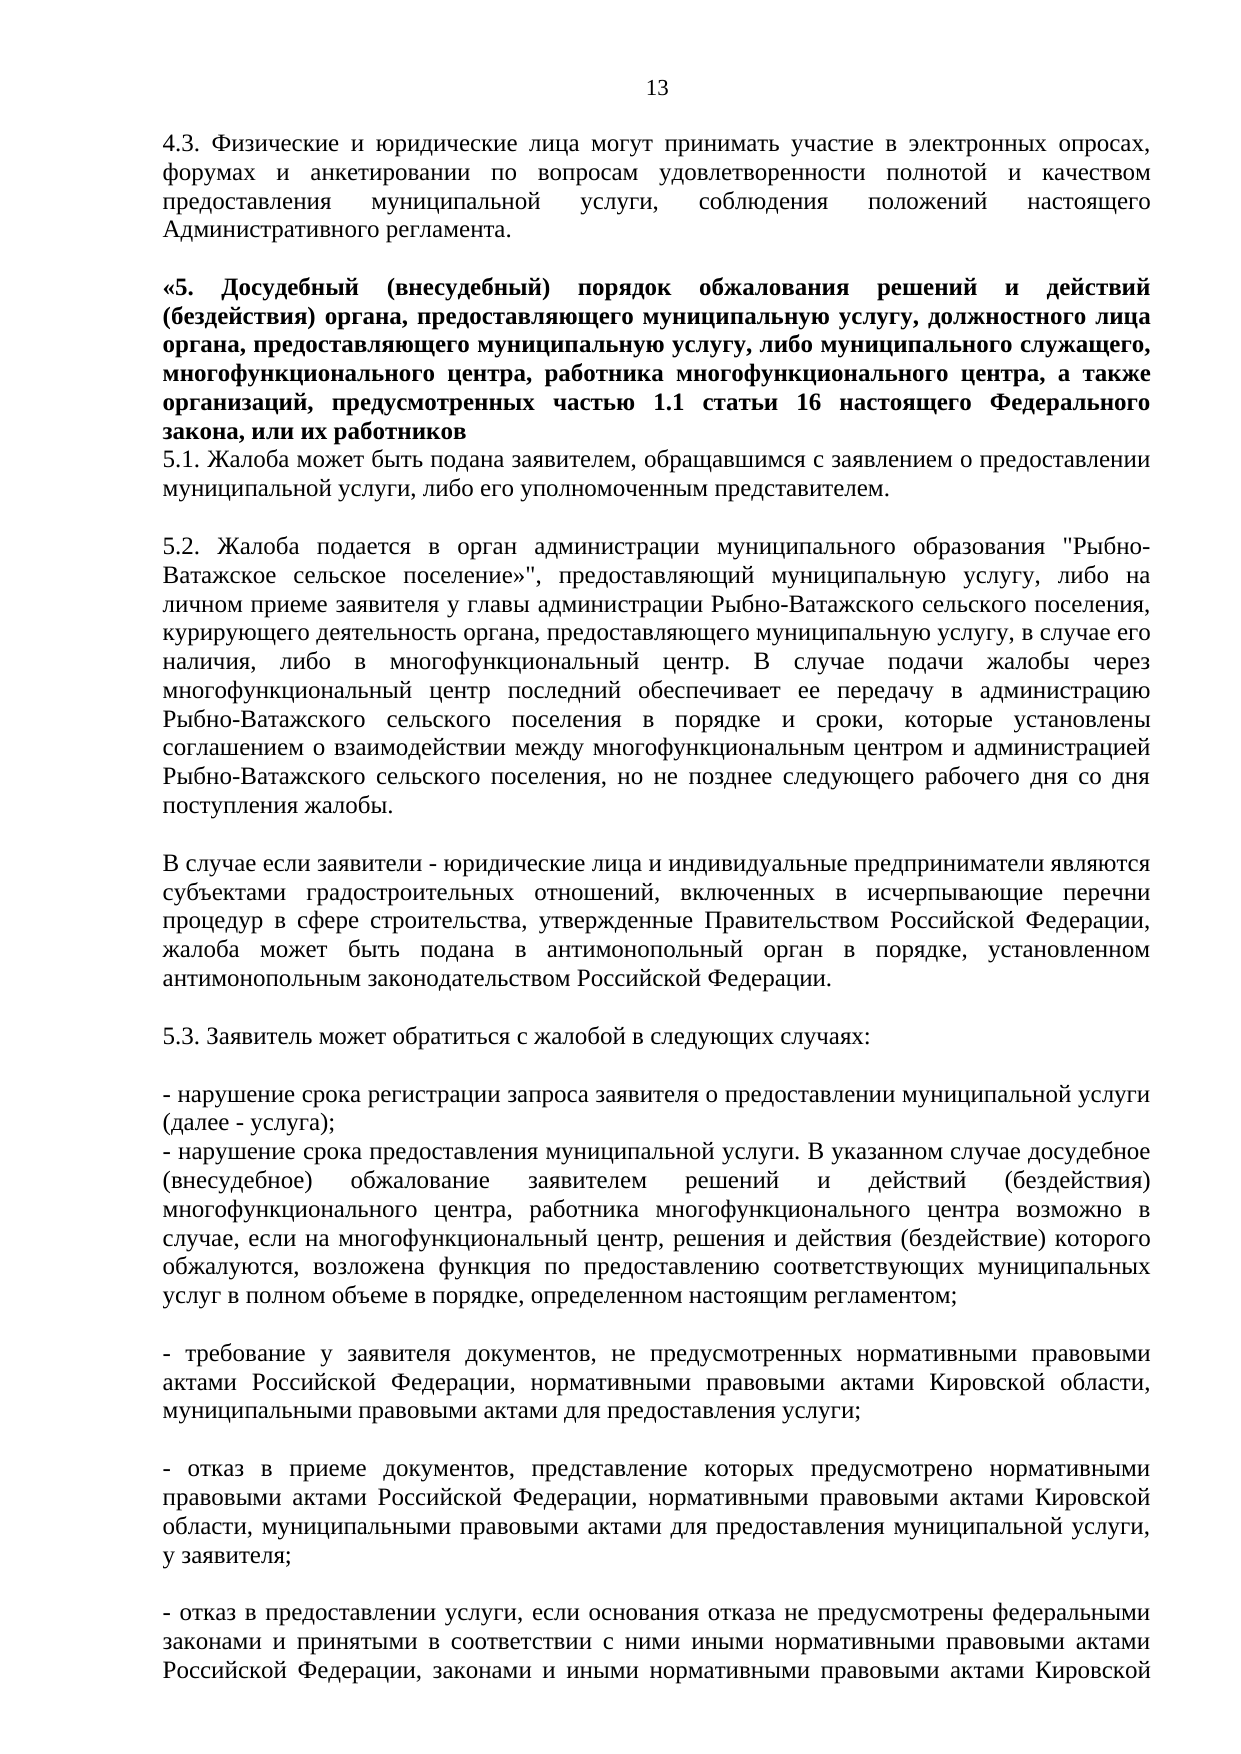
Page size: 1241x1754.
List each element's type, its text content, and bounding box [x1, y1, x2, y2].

text - отказ в приеме документов, представление которых предусмотрено нормативными правовыми актами Российской Федерации, нормативными правовыми актами Кировской области, муниципальными правовыми актами для предоставления муниципальной услуги, у заявителя; [162, 1453, 1152, 1568]
text - требование у заявителя документов, не предусмотренных нормативными правовыми актами Российской Федерации, нормативными правовыми актами Кировской области, муниципальными правовыми актами для предоставления услуги; [162, 1338, 1152, 1424]
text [162, 1597, 1152, 1684]
text - нарушение срока регистрации запроса заявителя о предоставлении муниципальной услуги (далее - услуга); [162, 1079, 1152, 1136]
text 4.3. Физические и юридические лица могут принимать участие в электронных опросах, форумах и анкетировании по вопросам удовлетворенности полнотой и качеством предоставления муниципальной услуги, соблюдения положений настоящего Административного регламента. [162, 128, 1152, 243]
text В случае если заявители - юридические лица и индивидуальные предприниматели являются субъектами градостроительных отношений, включенных в исчерпывающие перечни процедур в сфере строительства, утвержденные Правительством Российской Федерации, жалоба может быть подана в антимонопольный орган в порядке, установленном антимонопольным законодательством Российской Федерации. [162, 848, 1152, 992]
text 5.1. Жалоба может быть подана заявителем, обращавшимся с заявлением о предоставлении муниципальной услуги, либо его уполномоченным представителем. [162, 444, 1152, 502]
text - нарушение срока предоставления муниципальной услуги. В указанном случае досудебное (внесудебное) обжалование заявителем решений и действий (бездействия) многофункционального центра, работника многофункционального центра возможно в случае, если на многофункциональный центр, решения и действия (бездействие) которого обжалуются, возложена функция по предоставлению соответствующих муниципальных услуг в полном объеме в порядке, определенном настоящим регламентом; [162, 1136, 1152, 1309]
text «5. Досудебный (внесудебный) порядок обжалования решений и действий (бездействия) органа, предоставляющего муниципальную услугу, должностного лица органа, предоставляющего муниципальную услугу, либо муниципального служащего, многофункционального центра, работника многофункционального центра, а также организаций, предусмотренных частью 1.1 статьи 16 настоящего Федерального закона, или их работников [162, 272, 1152, 444]
text 5.3. Заявитель может обратиться с жалобой в следующих случаях: [162, 1021, 1152, 1049]
text 5.2. Жалоба подается в орган администрации муниципального образования "Рыбно-Ватажское сельское поселение»", предоставляющий муниципальную услугу, либо на личном приеме заявителя у главы администрации Рыбно-Ватажского сельского поселения, курирующего деятельность органа, предоставляющего муниципальную услугу, в случае его наличия, либо в многофункциональный центр. В случае подачи жалобы через многофункциональный центр последний обеспечивает ее передачу в администрацию Рыбно-Ватажского сельского поселения в порядке и сроки, которые установлены соглашением о взаимодействии между многофункциональным центром и администрацией Рыбно-Ватажского сельского поселения, но не позднее следующего рабочего дня со дня поступления жалобы. [162, 531, 1152, 819]
